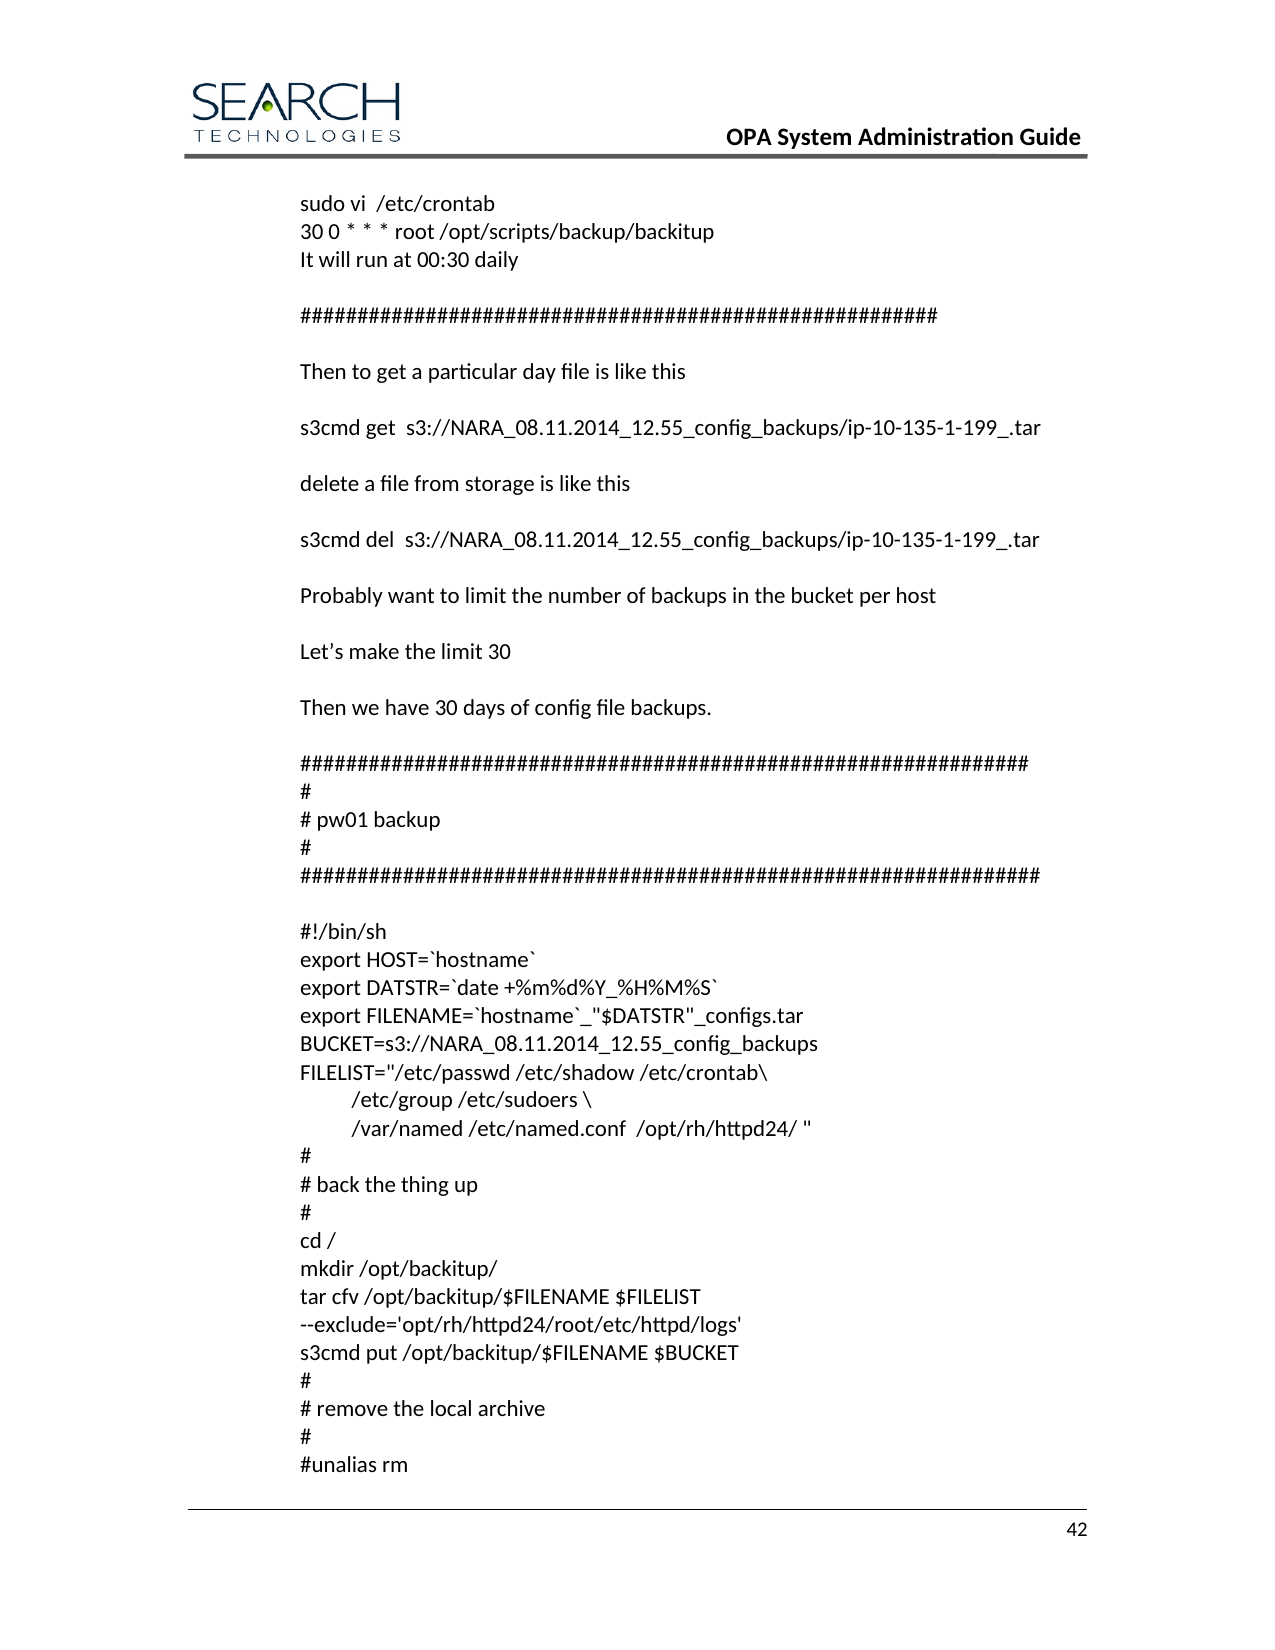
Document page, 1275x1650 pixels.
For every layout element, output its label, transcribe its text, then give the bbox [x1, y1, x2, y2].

text # [300, 1422, 1087, 1450]
picture [191, 75, 405, 151]
text ################################################################# [300, 861, 1087, 889]
text s3cmd del s3://NARA_08.11.2014_12.55_config_backups/ip-10-135-1-199_.tar [300, 525, 1087, 553]
text #!/bin/sh [300, 917, 1087, 946]
text # [300, 1142, 1087, 1170]
text cd / [300, 1226, 1087, 1254]
text # remove the local archive [300, 1394, 1087, 1422]
text sudo vi /etc/crontab [300, 189, 1087, 217]
text #unalias rm [300, 1450, 1087, 1478]
text mkdir /opt/backitup/ [300, 1254, 1087, 1282]
text export FILENAME=`hostname`_"$DATSTR"_configs.tar [300, 1002, 1087, 1029]
text Let’s make the limit 30 [300, 637, 1087, 665]
text FILELIST="/etc/passwd /etc/shadow /etc/crontab\ [300, 1058, 1087, 1086]
text /var/named /etc/named.conf /opt/rh/httpd24/ " [300, 1114, 1087, 1142]
text ################################################################ [300, 749, 1087, 777]
text Then we have 30 days of config file backups. [300, 693, 1087, 721]
text BUCKET=s3://NARA_08.11.2014_12.55_config_backups [300, 1029, 1087, 1058]
text # [300, 1198, 1087, 1226]
text ######################################################## [300, 301, 1087, 329]
text # back the thing up [300, 1170, 1087, 1198]
text # [300, 777, 1087, 805]
text # [300, 833, 1087, 861]
text It will run at 00:30 daily [300, 245, 1087, 273]
text Probably want to limit the number of backups in the bucket per host [300, 581, 1087, 609]
text delete a file from storage is like this [300, 469, 1087, 497]
text export DATSTR=`date +%m%d%Y_%H%M%S` [300, 973, 1087, 1002]
text # [300, 1366, 1087, 1394]
text /etc/group /etc/sudoers \ [300, 1086, 1087, 1114]
text s3cmd get s3://NARA_08.11.2014_12.55_config_backups/ip-10-135-1-199_.tar [300, 413, 1087, 441]
text export HOST=`hostname` [300, 946, 1087, 973]
text 30 0 * * * root /opt/scripts/backup/backitup [300, 217, 1087, 245]
text Then to get a particular day file is like this [300, 357, 1087, 385]
text tar cfv /opt/backitup/$FILENAME $FILELIST --exclude='opt/rh/httpd24/root/etc/httpd/logs' [300, 1282, 1087, 1338]
text # pw01 backup [300, 805, 1087, 833]
text s3cmd put /opt/backitup/$FILENAME $BUCKET [300, 1338, 1087, 1366]
